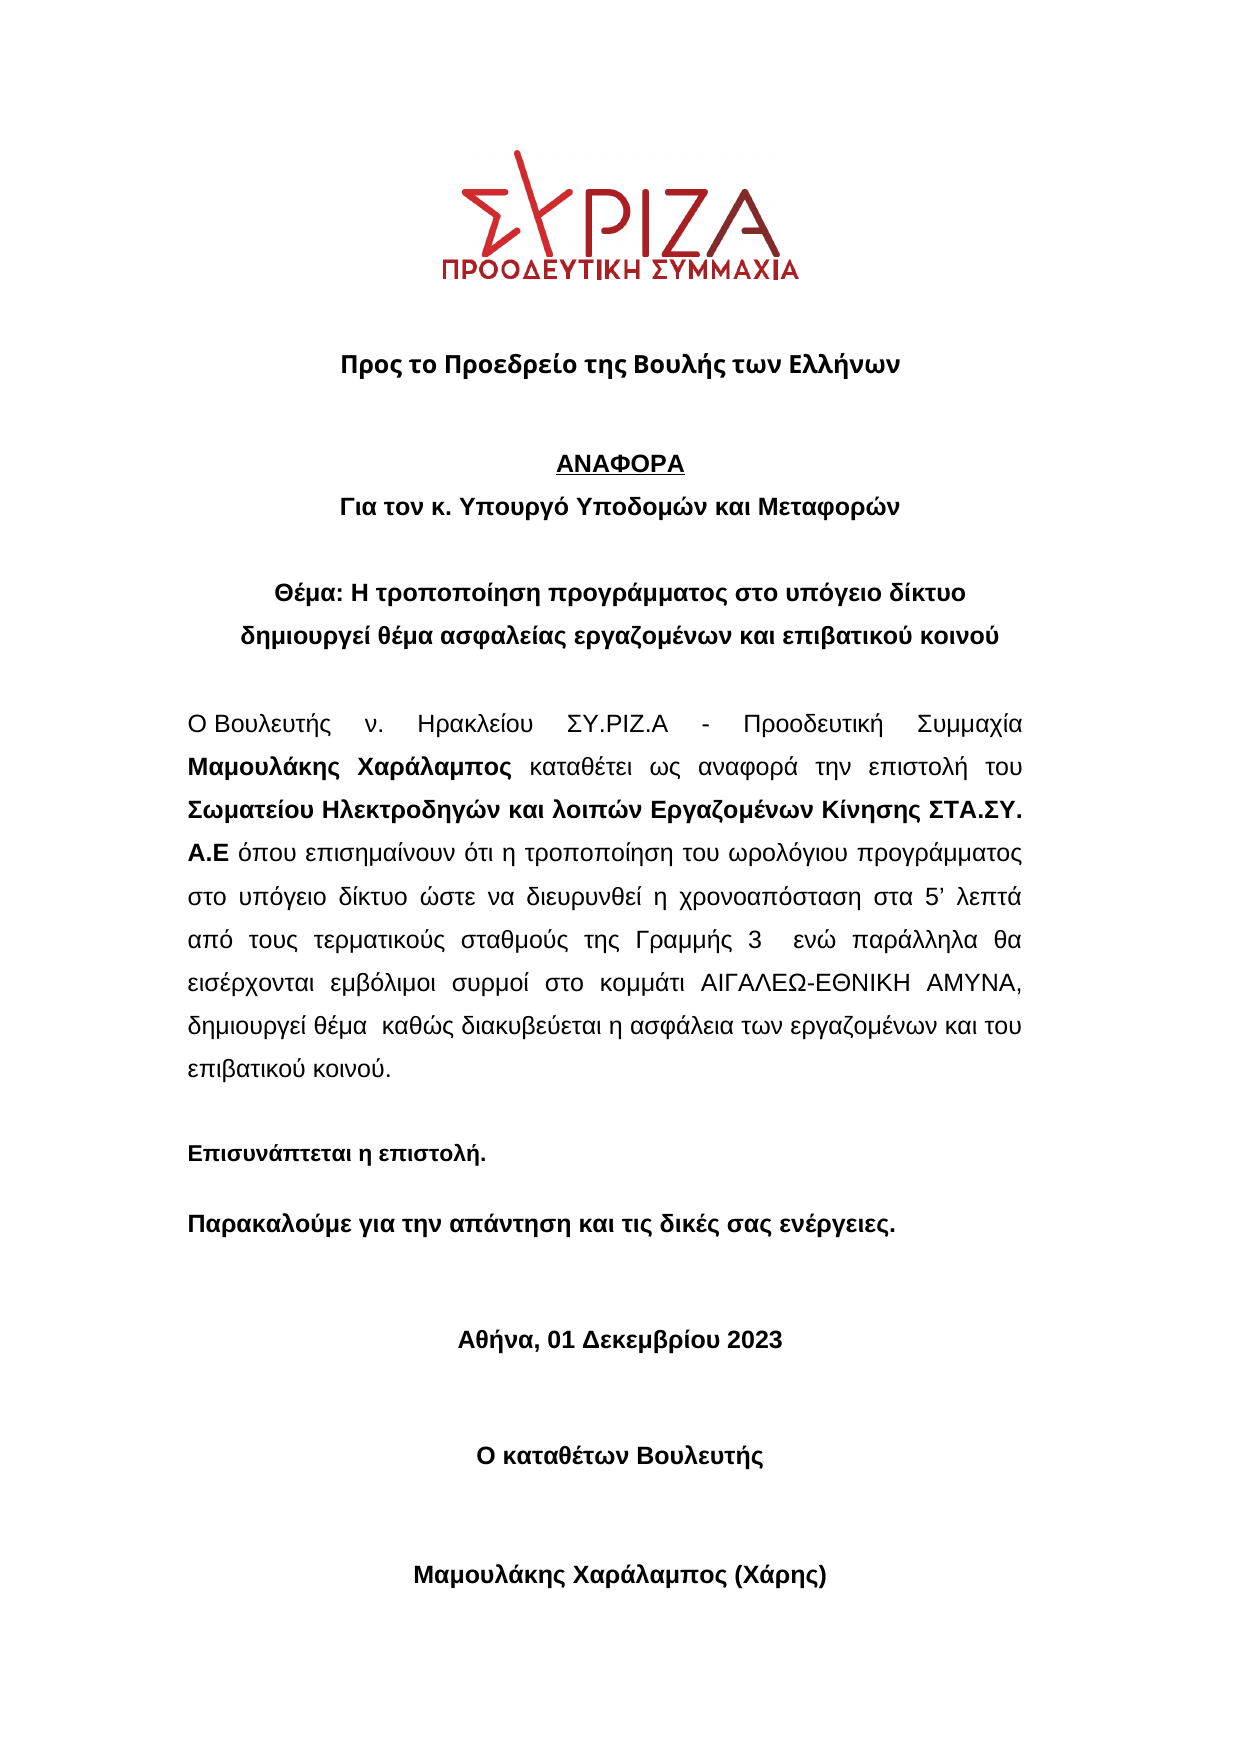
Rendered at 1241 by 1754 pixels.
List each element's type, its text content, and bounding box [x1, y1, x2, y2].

text Μαμουλάκης Χαράλαμπος (Χάρης) [187, 1560, 1053, 1589]
text Αθήνα, 01 Δεκεμβρίου 2023 [187, 1325, 1053, 1353]
text Ο καταθέτων Βουλευτής [187, 1441, 1053, 1469]
text Θέμα: Η τροποποίηση προγράμματος στο υπόγειο δίκτυο δημιουργεί θέμα ασφαλείας εργαζομένων και επιβατικού κοινού [217, 578, 1023, 650]
text Παρακαλούμε για την απάντηση και τις δικές σας ενέργειες. [187, 1209, 1053, 1238]
text Ο Βουλευτής ν. Ηρακλείου ΣΥ.ΡΙΖ.Α - Προοδευτική Συμμαχία Μαμουλάκης Χαράλαμπος καταθέτει ως αναφορά την επιστολή του Σωματείου Ηλεκτροδηγών και λοιπών Εργαζομένων Κίνησης ΣΤΑ.ΣΥ. Α.Ε όπου επισημαίνουν ότι η τροποποίηση του ωρολόγιου προγράμματος στο υπόγειο δίκτυο ώστε να διευρυνθεί η χρονοαπόσταση στα 5’ λεπτά από τους τερματικούς σταθμούς της Γραμμής 3 ενώ παράλληλα θα εισέρχονται εμβόλιμοι συρμοί στο κομμάτι ΑΙΓΑΛΕΩ-ΕΘΝΙΚΗ ΑΜΥΝΑ, δημιουργεί θέμα καθώς διακυβεύεται η ασφάλεια των εργαζομένων και του επιβατικού κοινού. [187, 709, 1023, 1083]
text ΑΝΑΦΟΡΑ [217, 449, 1023, 477]
text Για τον κ. Υπουργό Υποδομών και Μεταφορών [217, 492, 1023, 521]
text Επισυνάπτεται η επιστολή. [187, 1140, 1023, 1167]
text Προς το Προεδρείο της Βουλής των Ελλήνων [217, 347, 1023, 381]
